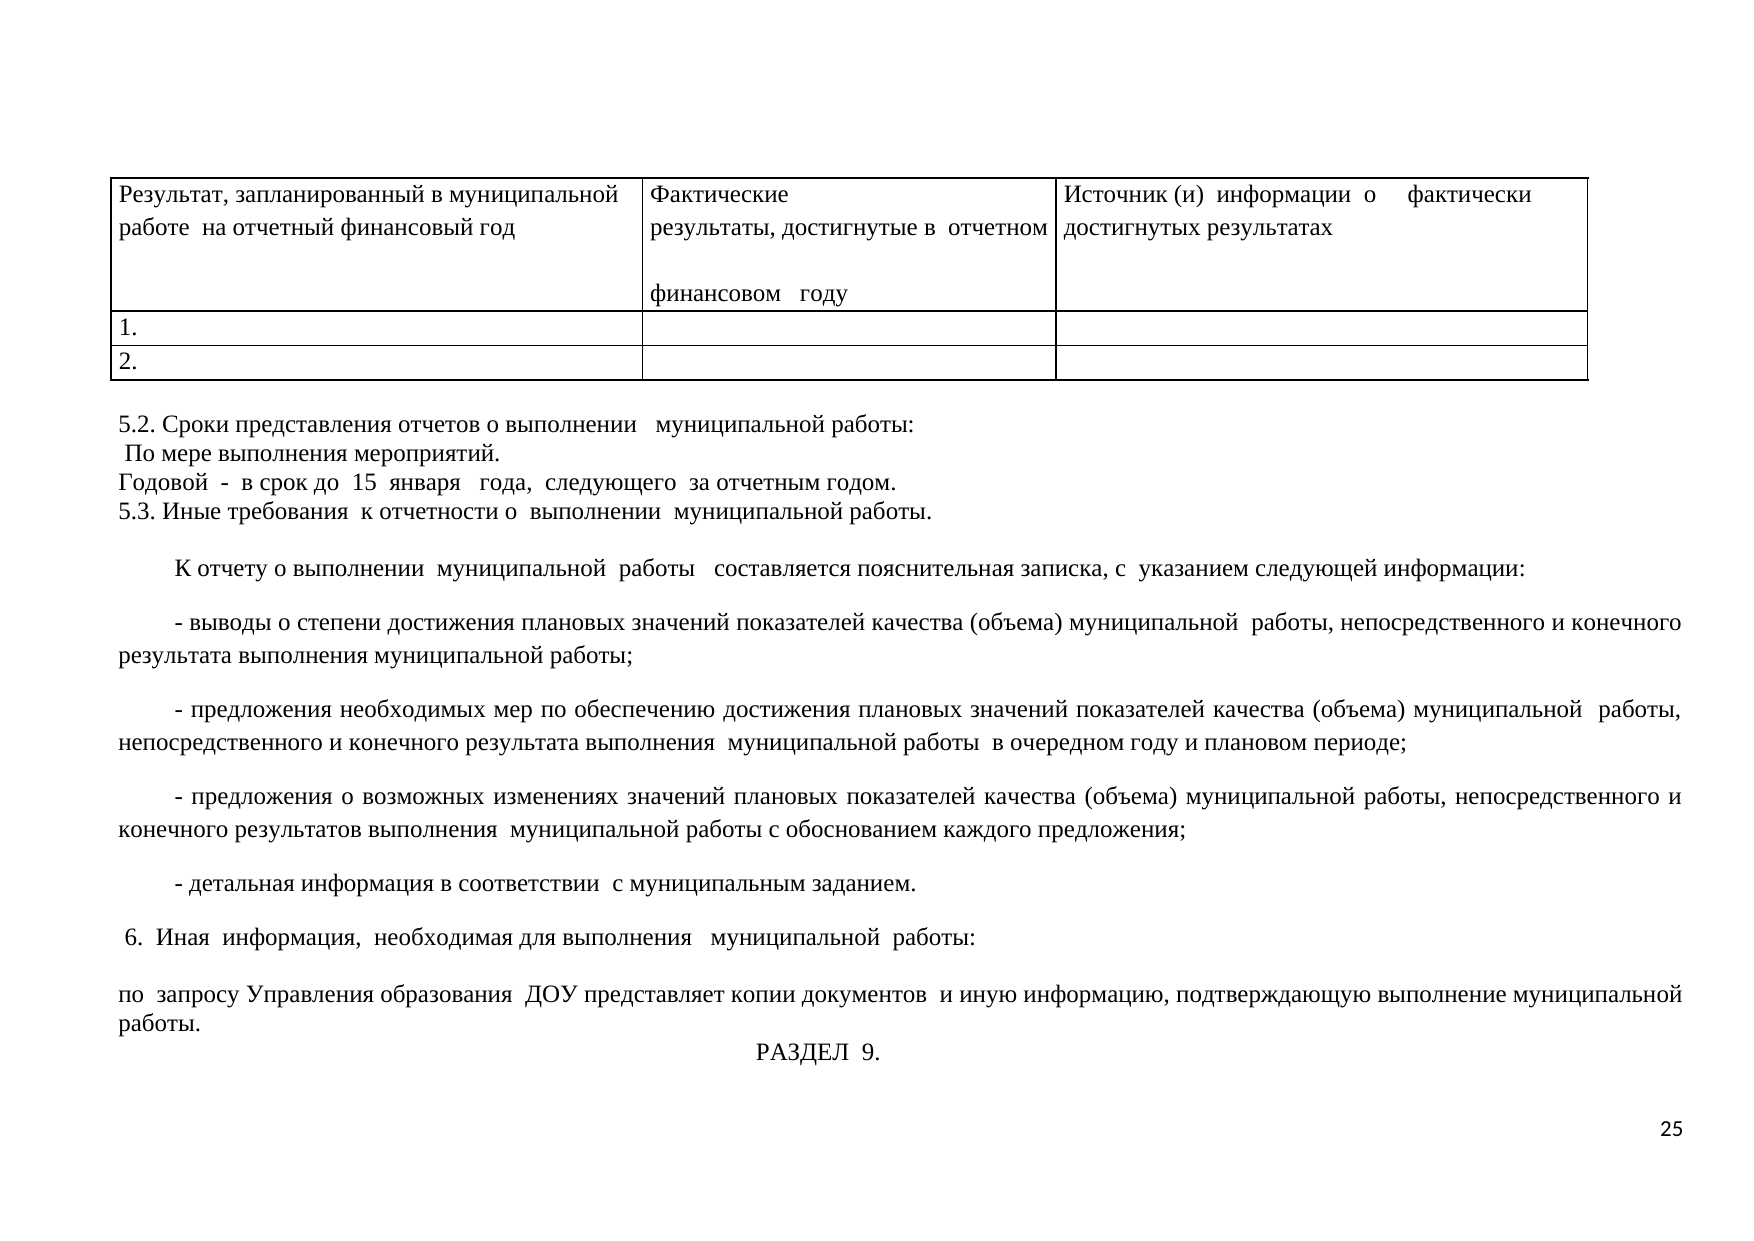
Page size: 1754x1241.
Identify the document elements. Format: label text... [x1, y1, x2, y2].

table_header Результат, запланированный в муниципальной работе на отчетный финансовый год [112, 179, 642, 310]
table_cell 2. [112, 346, 642, 379]
text по запросу Управления образования ДОУ представляет копии документов и иную информацию, подтверждающую выполнение муниципальной работы. [118, 979, 1683, 1037]
text По мере выполнения мероприятий. [118, 438, 1683, 467]
table_cell [643, 312, 1055, 345]
table_header Источник (и) информации о фактически достигнутых результатах [1057, 179, 1587, 310]
text 6. Иная информация, необходимая для выполнения муниципальной работы: [118, 922, 1683, 950]
text 5.2. Сроки представления отчетов о выполнении муниципальной работы: [118, 409, 1683, 438]
text - выводы о степени достижения плановых значений показателей качества (объема) муниципальной работы, непосредственного и конечного результата выполнения муниципальной работы; [118, 607, 1683, 669]
text - предложения необходимых мер по обеспечению достижения плановых значений показателей качества (объема) муниципальной работы, непосредственного и конечного результата выполнения муниципальной работы в очередном году и плановом периоде; [118, 694, 1683, 756]
text РАЗДЕЛ 9. [74, 1037, 1683, 1065]
text - предложения о возможных изменениях значений плановых показателей качества (объема) муниципальной работы, непосредственного и конечного результатов выполнения муниципальной работы с обоснованием каждого предложения; [118, 781, 1683, 843]
text Годовой - в срок до 15 января года, следующего за отчетным годом. [118, 467, 1683, 496]
text К отчету о выполнении муниципальной работы составляется пояснительная записка, с указанием следующей информации: [118, 553, 1683, 582]
table_header Фактические результаты, достигнутые в отчетном финансовом году [643, 179, 1055, 310]
text - детальная информация в соответствии с муниципальным заданием. [118, 868, 1683, 897]
text 5.3. Иные требования к отчетности о выполнении муниципальной работы. [118, 496, 1683, 524]
table_cell [1057, 312, 1587, 345]
table_cell [643, 346, 1055, 379]
table_cell 1. [112, 312, 642, 345]
table_cell [1057, 346, 1587, 379]
